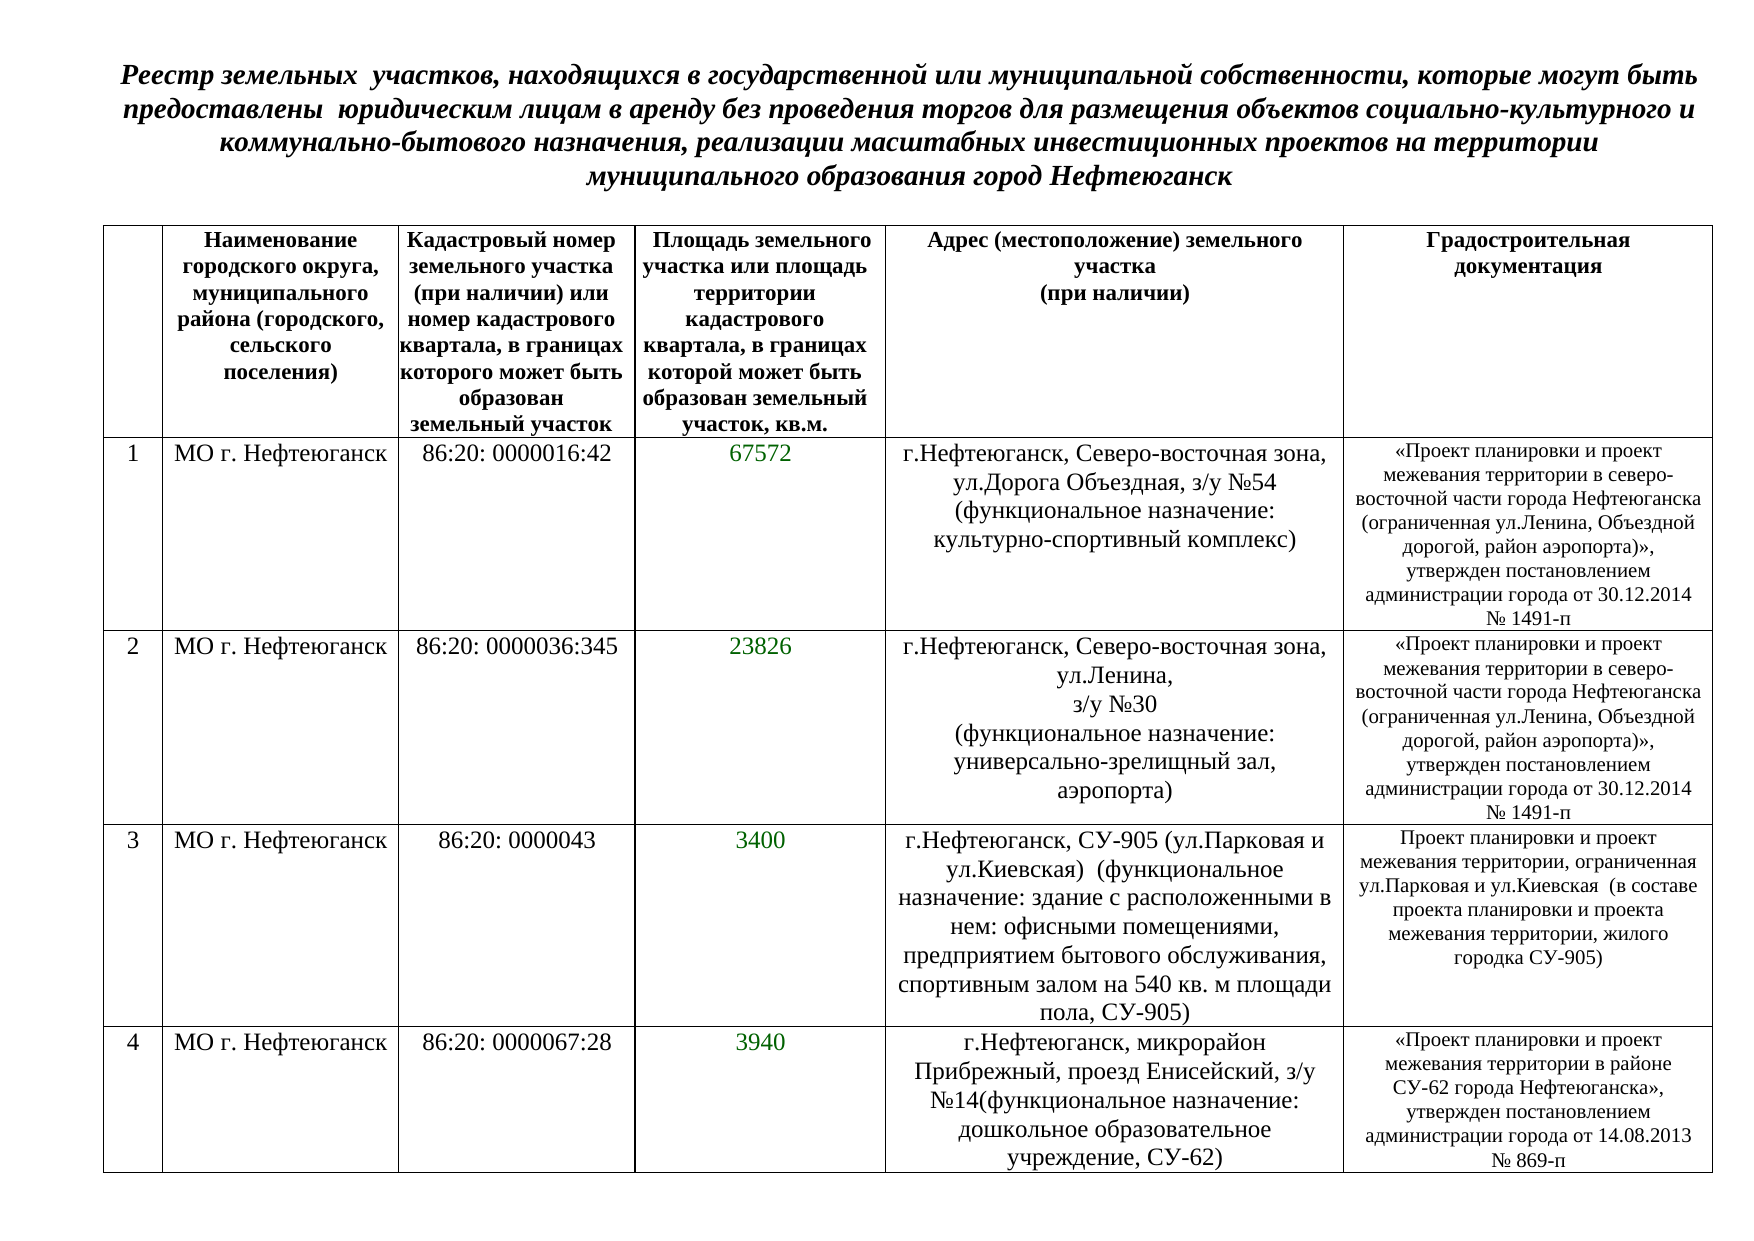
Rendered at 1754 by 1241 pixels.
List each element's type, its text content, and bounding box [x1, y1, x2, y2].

table_cell МО г. Нефтеюганск [163, 438, 398, 630]
table_header Адрес (местоположение) земельного участка (при наличии) [886, 226, 1343, 437]
text Реестр земельных участков, находящихся в государственной или муниципальной собственности, которые могут быть предоставлены юридическим лицам в аренду без проведения торгов для размещения объектов социально-культурного и коммунально-бытового назначения, реализации масштабных инвестиционных проектов на территории муниципального образования город Нефтеюганск [118, 57, 1701, 191]
table_header Кадастровый номер земельного участка (при наличии) или номер кадастрового квартала, в границах которого может быть образован земельный участок [399, 226, 634, 437]
table_cell 3940 [636, 1027, 885, 1172]
table_header Площадь земельного участка или площадь территории кадастрового квартала, в границах которой может быть образован земельный участок, кв.м. [636, 226, 885, 437]
table_cell 3400 [636, 825, 885, 1026]
table_header Наименование городского округа, муниципального района (городского, сельского поселения) [163, 226, 398, 437]
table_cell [1344, 1027, 1712, 1172]
table_cell 3 [104, 825, 162, 1026]
table_cell 86:20: 0000036:345 [399, 631, 634, 824]
table_cell МО г. Нефтеюганск [163, 1027, 398, 1172]
table_cell г.Нефтеюганск, СУ-905 (ул.Парковая и ул.Киевская) (функциональное назначение: здание с расположенными в нем: офисными помещениями, предприятием бытового обслуживания, спортивным залом на 540 кв. м площади пола, СУ-905) [886, 825, 1343, 1026]
table_cell 86:20: 0000043 [399, 825, 634, 1026]
table_cell «Проект планировки и проект межевания территории в северо-восточной части города Нефтеюганска (ограниченная ул.Ленина, Объездной дорогой, район аэропорта)», утвержден постановлением администрации города от 30.12.2014 № 1491-п [1344, 438, 1712, 630]
table_header Градостроительная документация [1344, 226, 1712, 437]
table_header [104, 226, 162, 437]
table_cell г.Нефтеюганск, Северо-восточная зона, ул.Ленина, з/у №30 (функциональное назначение: универсально-зрелищный зал, аэропорта) [886, 631, 1343, 824]
table_cell 67572 [636, 438, 885, 630]
table_cell 86:20: 0000016:42 [399, 438, 634, 630]
table_cell г.Нефтеюганск, микрорайон Прибрежный, проезд Енисейский, з/у №14(функциональное назначение: дошкольное образовательное учреждение, СУ-62) [886, 1027, 1343, 1172]
table_cell г.Нефтеюганск, Северо-восточная зона, ул.Дорога Объездная, з/у №54 (функциональное назначение: культурно-спортивный комплекс) [886, 438, 1343, 630]
table_cell 2 [104, 631, 162, 824]
table_cell МО г. Нефтеюганск [163, 825, 398, 1026]
table_cell 23826 [636, 631, 885, 824]
table_cell 1 [104, 438, 162, 630]
table_cell 86:20: 0000067:28 [399, 1027, 634, 1172]
table_cell 4 [104, 1027, 162, 1172]
table_cell МО г. Нефтеюганск [163, 631, 398, 824]
table_cell «Проект планировки и проект межевания территории в северо-восточной части города Нефтеюганска (ограниченная ул.Ленина, Объездной дорогой, район аэропорта)», утвержден постановлением администрации города от 30.12.2014 № 1491-п [1344, 631, 1712, 824]
table_cell Проект планировки и проект межевания территории, ограниченная ул.Парковая и ул.Киевская (в составе проекта планировки и проекта межевания территории, жилого городка СУ-905) [1344, 825, 1712, 1026]
